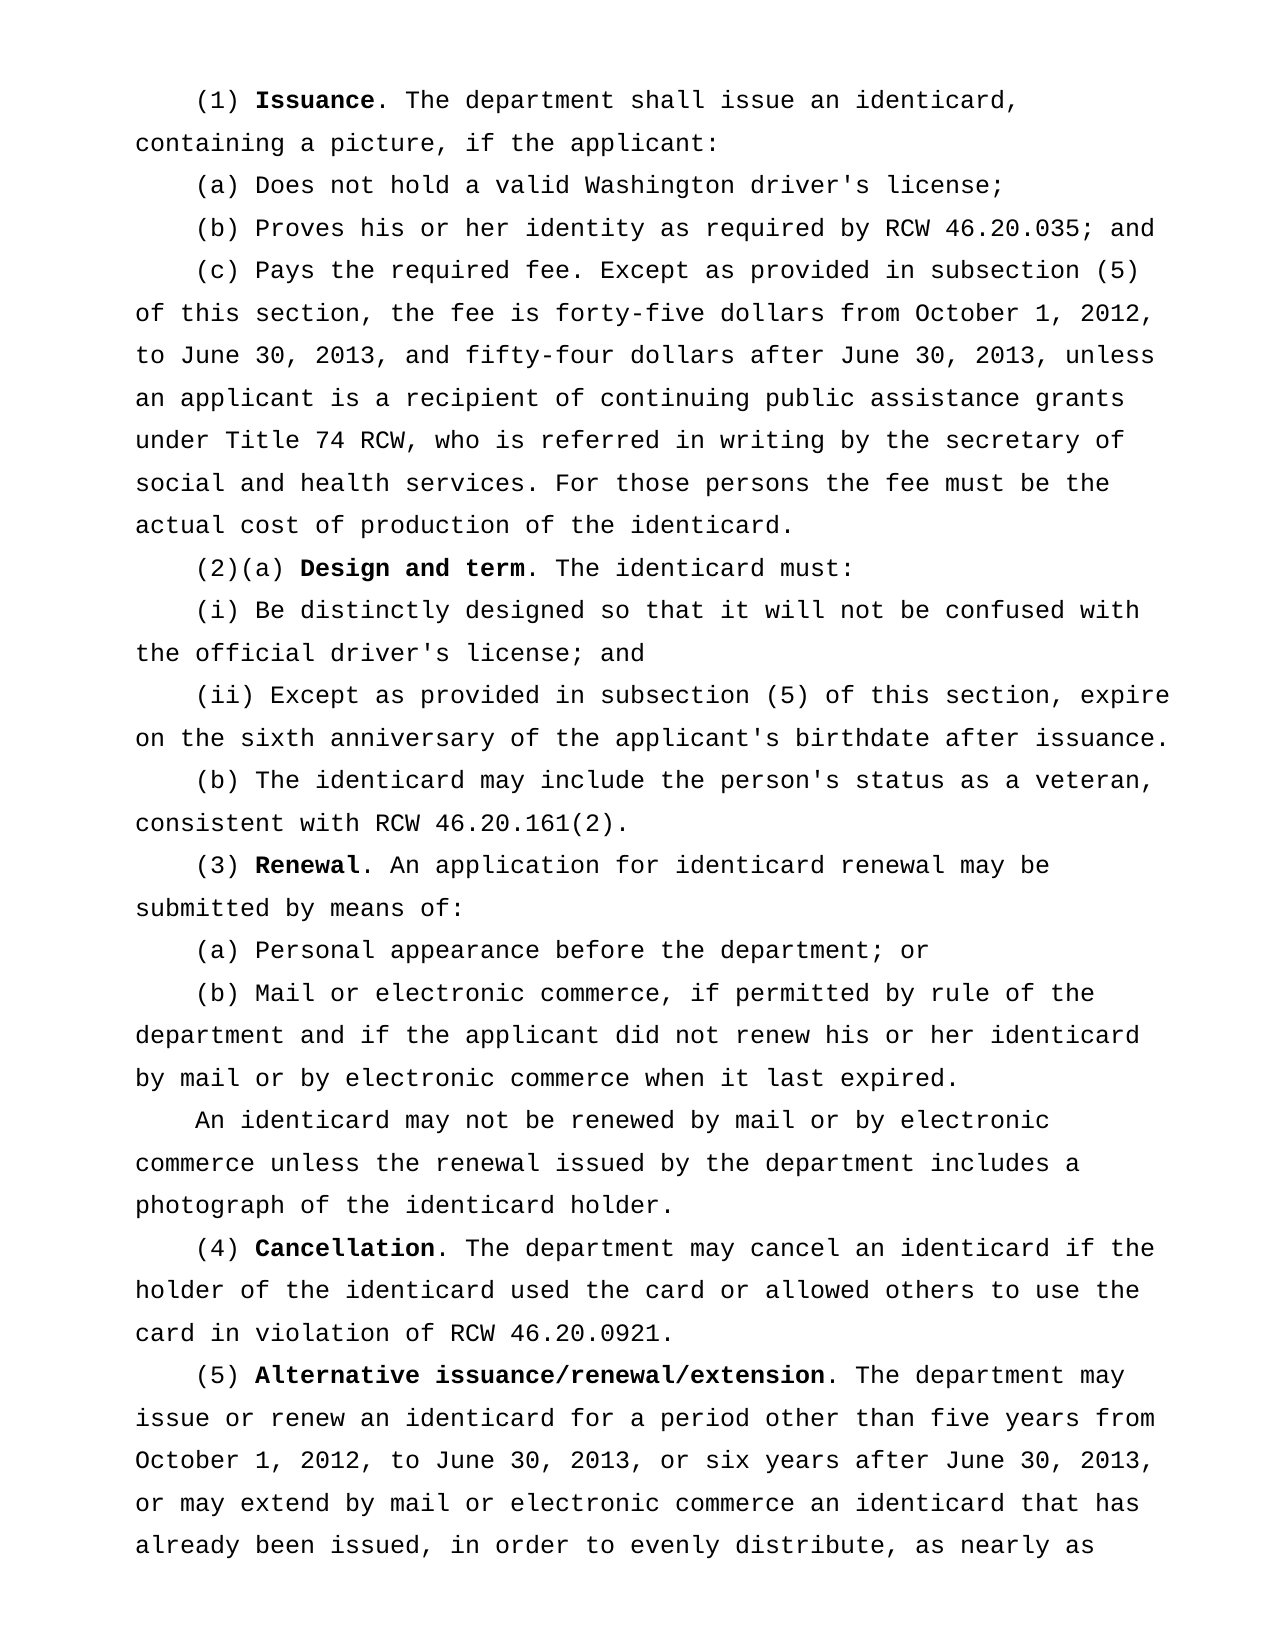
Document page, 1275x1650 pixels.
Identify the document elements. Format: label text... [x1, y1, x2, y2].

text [135, 1350, 1170, 1562]
text (2)(a) Design and term. The identicard must: [135, 542, 1170, 585]
text (3) Renewal. An application for identicard renewal may be submitted by means of: [135, 840, 1170, 925]
text (1) Issuance. The department shall issue an identicard, containing a picture, if the applicant: [135, 75, 1170, 160]
text An identicard may not be renewed by mail or by electronic commerce unless the renewal issued by the department includes a photograph of the identicard holder. [135, 1095, 1170, 1222]
text (ii) Except as provided in subsection (5) of this section, expire on the sixth anniversary of the applicant's birthdate after issuance. [135, 670, 1170, 755]
text (a) Does not hold a valid Washington driver's license; [135, 160, 1170, 202]
text (b) Proves his or her identity as required by RCW 46.20.035; and [135, 202, 1170, 245]
text (c) Pays the required fee. Except as provided in subsection (5) of this section, the fee is forty-five dollars from October 1, 2012, to June 30, 2013, and fifty-four dollars after June 30, 2013, unless an applicant is a recipient of continuing public assistance grants under Title 74 RCW, who is referred in writing by the secretary of social and health services. For those persons the fee must be the actual cost of production of the identicard. [135, 245, 1170, 542]
text (4) Cancellation. The department may cancel an identicard if the holder of the identicard used the card or allowed others to use the card in violation of RCW 46.20.0921. [135, 1222, 1170, 1350]
text (b) Mail or electronic commerce, if permitted by rule of the department and if the applicant did not renew his or her identicard by mail or by electronic commerce when it last expired. [135, 967, 1170, 1095]
text (a) Personal appearance before the department; or [135, 925, 1170, 967]
text (i) Be distinctly designed so that it will not be confused with the official driver's license; and [135, 585, 1170, 670]
text (b) The identicard may include the person's status as a veteran, consistent with RCW 46.20.161(2). [135, 755, 1170, 840]
